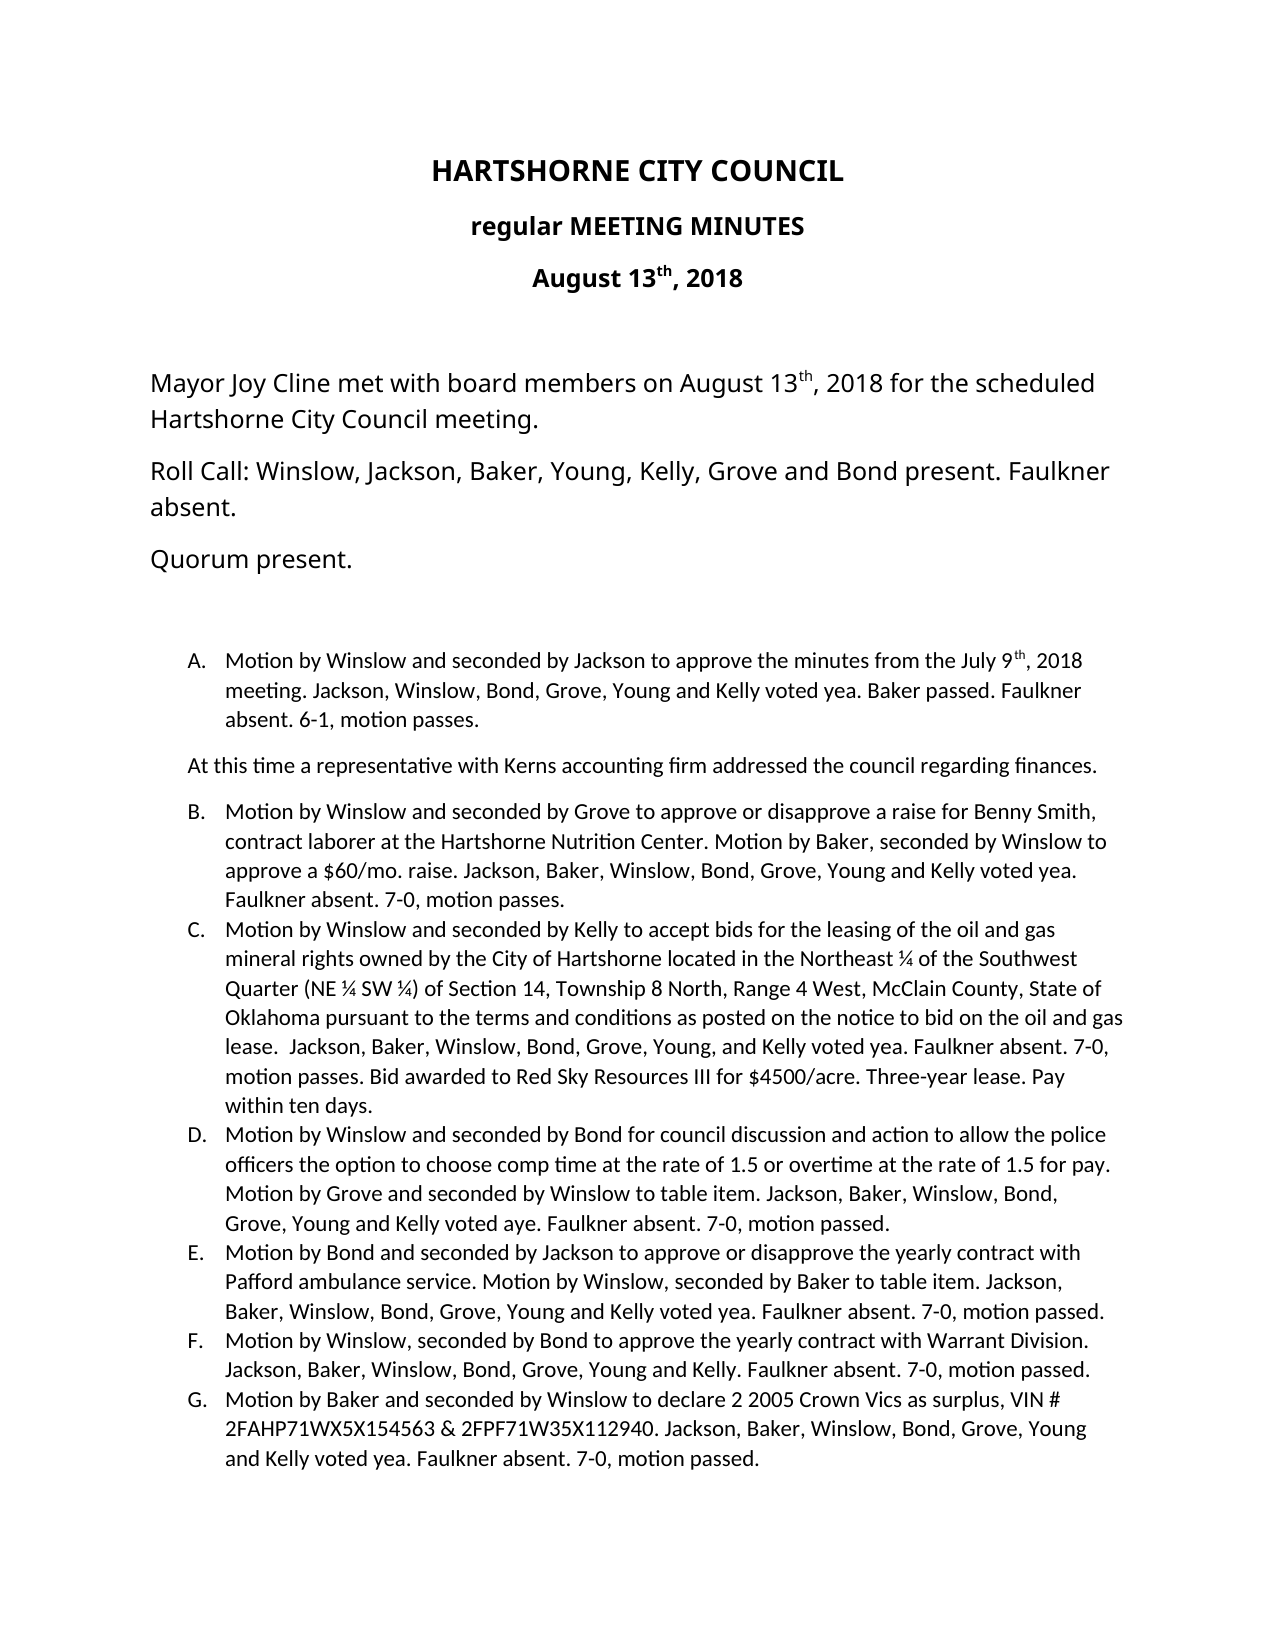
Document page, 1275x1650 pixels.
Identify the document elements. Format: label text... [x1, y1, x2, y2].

list Motion by Winslow and seconded by Jackson to approve the minutes from the July 9th, 2018 meeting. Jackson, Winslow, Bond, Grove, Young and Kelly voted yea. Baker passed. Faulkner absent. 6-1, motion passes. [187, 647, 1125, 733]
list Motion by Winslow and seconded by Bond for council discussion and action to allow the police officers the option to choose comp time at the rate of 1.5 or overtime at the rate of 1.5 for pay. Motion by Grove and seconded by Winslow to table item. Jackson, Baker, Winslow, Bond, Grove, Young and Kelly voted aye. Faulkner absent. 7-0, motion passed. [187, 1121, 1125, 1237]
text Mayor Joy Cline met with board members on August 13th, 2018 for the scheduled Hartshorne City Council meeting. [150, 366, 1125, 435]
text At this time a representative with Kerns accounting firm addressed the council regarding finances. [187, 751, 1125, 779]
list Motion by Winslow, seconded by Bond to approve the yearly contract with Warrant Division. Jackson, Baker, Winslow, Bond, Grove, Young and Kelly. Faulkner absent. 7-0, motion passed. [187, 1326, 1125, 1383]
text Roll Call: Winslow, Jackson, Baker, Young, Kelly, Grove and Bond present. Faulkner absent. [150, 454, 1125, 523]
list Motion by Baker and seconded by Winslow to declare 2 2005 Crown Vics as surplus, VIN # 2FAHP71WX5X154563 & 2FPF71W35X112940. Jackson, Baker, Winslow, Bond, Grove, Young and Kelly voted yea. Faulkner absent. 7-0, motion passed. [187, 1385, 1125, 1472]
text HARTSHORNE CITY COUNCIL [150, 150, 1125, 190]
list Motion by Winslow and seconded by Kelly to accept bids for the leasing of the oil and gas mineral rights owned by the City of Hartshorne located in the Northeast ¼ of the Southwest Quarter (NE ¼ SW ¼) of Section 14, Township 8 North, Range 4 West, McClain County, State of Oklahoma pursuant to the terms and conditions as posted on the notice to bid on the oil and gas lease. Jackson, Baker, Winslow, Bond, Grove, Young, and Kelly voted yea. Faulkner absent. 7-0, motion passes. Bid awarded to Red Sky Resources III for $4500/acre. Three-year lease. Pay within ten days. [187, 915, 1125, 1119]
text regular MEETING MINUTES [150, 208, 1125, 242]
text Quorum present. [150, 542, 1125, 576]
list Motion by Bond and seconded by Jackson to approve or disapprove the yearly contract with Pafford ambulance service. Motion by Winslow, seconded by Baker to table item. Jackson, Baker, Winslow, Bond, Grove, Young and Kelly voted yea. Faulkner absent. 7-0, motion passed. [187, 1238, 1125, 1325]
text August 13th, 2018 [150, 261, 1125, 295]
list Motion by Winslow and seconded by Grove to approve or disapprove a raise for Benny Smith, contract laborer at the Hartshorne Nutrition Center. Motion by Baker, seconded by Winslow to approve a $60/mo. raise. Jackson, Baker, Winslow, Bond, Grove, Young and Kelly voted yea. Faulkner absent. 7-0, motion passes. [187, 797, 1125, 913]
